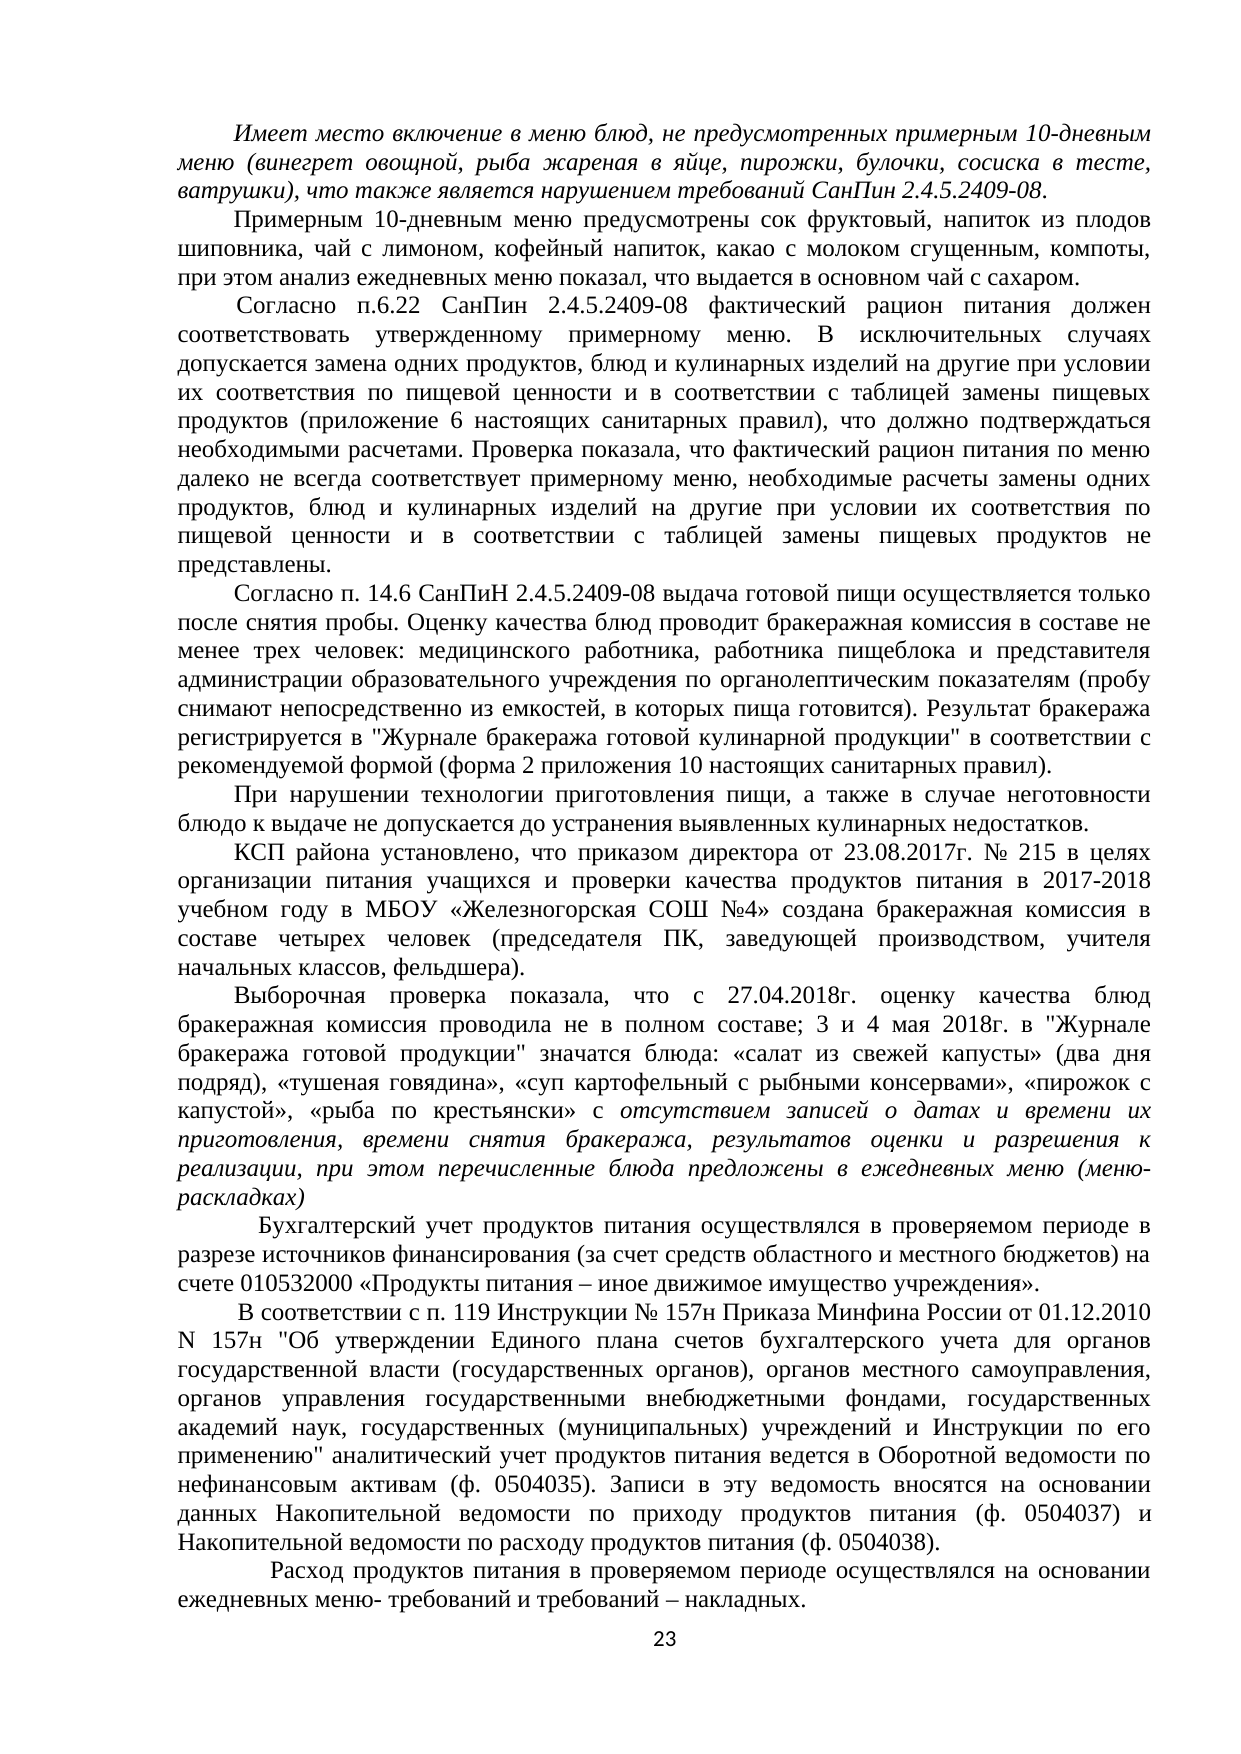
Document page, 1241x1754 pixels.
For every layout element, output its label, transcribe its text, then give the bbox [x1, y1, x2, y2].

text При нарушении технологии приготовления пищи, а также в случае неготовности блюдо к выдаче не допускается до устранения выявленных кулинарных недостатков. [177, 779, 1152, 837]
text В соответствии с п. 119 Инструкции № 157н Приказа Минфина России от 01.12.2010 N 157н "Об утверждении Единого плана счетов бухгалтерского учета для органов государственной власти (государственных органов), органов местного самоуправления, органов управления государственными внебюджетными фондами, государственных академий наук, государственных (муниципальных) учреждений и Инструкции по его применению" аналитический учет продуктов питания ведется в Оборотной ведомости по нефинансовым активам (ф. 0504035). Записи в эту ведомость вносятся на основании данных Накопительной ведомости по приходу продуктов питания (ф. 0504037) и Накопительной ведомости по расходу продуктов питания (ф. 0504038). [177, 1297, 1152, 1556]
text Согласно п. 14.6 СанПиН 2.4.5.2409-08 выдача готовой пищи осуществляется только после снятия пробы. Оценку качества блюд проводит бракеражная комиссия в составе не менее трех человек: медицинского работника, работника пищеблока и представителя администрации образовательного учреждения по органолептическим показателям (пробу снимают непосредственно из емкостей, в которых пища готовится). Результат бракеража регистрируется в "Журнале бракеража готовой кулинарной продукции" в соответствии с рекомендуемой формой (форма 2 приложения 10 настоящих санитарных правил). [177, 578, 1152, 779]
text Выборочная проверка показала, что с 27.04.2018г. оценку качества блюд бракеражная комиссия проводила не в полном составе; 3 и 4 мая 2018г. в "Журнале бракеража готовой продукции" значатся блюда: «салат из свежей капусты» (два дня подряд), «тушеная говядина», «суп картофельный с рыбными консервами», «пирожок с капустой», «рыба по крестьянски» с отсутствием записей о датах и времени их приготовления, времени снятия бракеража, результатов оценки и разрешения к реализации, при этом перечисленные блюда предложены в ежедневных меню (меню-раскладках) [177, 981, 1152, 1211]
text Согласно п.6.22 СанПин 2.4.5.2409-08 фактический рацион питания должен соответствовать утвержденному примерному меню. В исключительных случаях допускается замена одних продуктов, блюд и кулинарных изделий на другие при условии их соответствия по пищевой ценности и в соответствии с таблицей замены пищевых продуктов (приложение 6 настоящих санитарных правил), что должно подтверждаться необходимыми расчетами. Проверка показала, что фактический рацион питания по меню далеко не всегда соответствует примерному меню, необходимые расчеты замены одних продуктов, блюд и кулинарных изделий на другие при условии их соответствия по пищевой ценности и в соответствии с таблицей замены пищевых продуктов не представлены. [177, 291, 1152, 578]
text Примерным 10-дневным меню предусмотрены сок фруктовый, напиток из плодов шиповника, чай с лимоном, кофейный напиток, какао с молоком сгущенным, компоты, при этом анализ ежедневных меню показал, что выдается в основном чай с сахаром. [177, 204, 1152, 291]
text Бухгалтерский учет продуктов питания осуществлялся в проверяемом периоде в разрезе источников финансирования (за счет средств областного и местного бюджетов) на счете 010532000 «Продукты питания – иное движимое имущество учреждения». [177, 1211, 1152, 1297]
text Имеет место включение в меню блюд, не предусмотренных примерным 10-дневным меню (винегрет овощной, рыба жареная в яйце, пирожки, булочки, сосиска в тесте, ватрушки), что также является нарушением требований СанПин 2.4.5.2409-08. [177, 118, 1152, 204]
text КСП района установлено, что приказом директора от 23.08.2017г. № 215 в целях организации питания учащихся и проверки качества продуктов питания в 2017-2018 учебном году в МБОУ «Железногорская СОШ №4» создана бракеражная комиссия в составе четырех человек (председателя ПК, заведующей производством, учителя начальных классов, фельдшера). [177, 837, 1152, 981]
text Расход продуктов питания в проверяемом периоде осуществлялся на основании ежедневных меню- требований и требований – накладных. [177, 1556, 1152, 1613]
